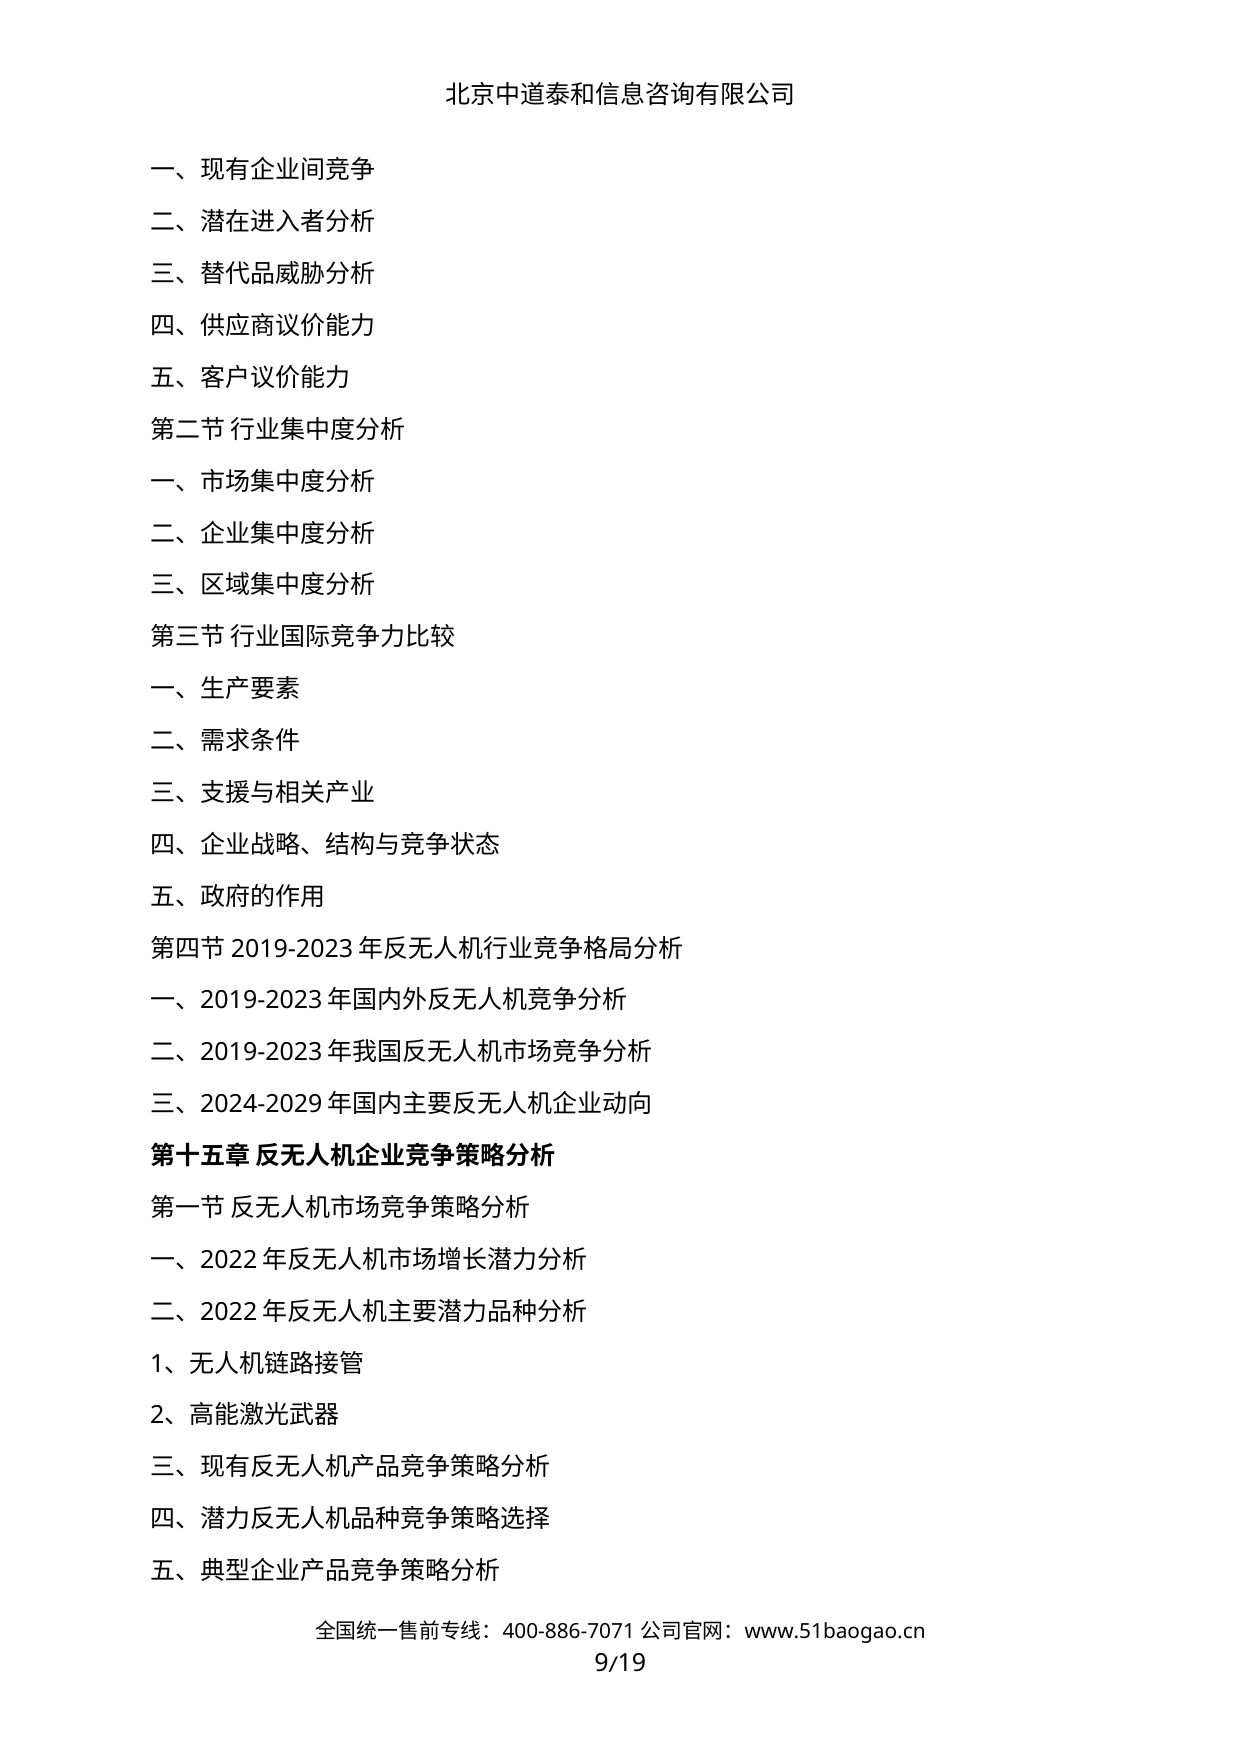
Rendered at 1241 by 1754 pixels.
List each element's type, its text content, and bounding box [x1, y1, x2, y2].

text 二、2022年反无人机主要潜力品种分析 [150, 1291, 1090, 1327]
text 一、市场集中度分析 [150, 461, 1090, 497]
text 三、支援与相关产业 [150, 772, 1090, 809]
text 二、2019-2023年我国反无人机市场竞争分析 [150, 1032, 1090, 1068]
text 第四节 2019-2023年反无人机行业竞争格局分析 [150, 928, 1090, 964]
text 二、企业集中度分析 [150, 513, 1090, 549]
text 三、现有反无人机产品竞争策略分析 [150, 1447, 1090, 1483]
text 2、高能激光武器 [150, 1395, 1090, 1431]
text 四、供应商议价能力 [150, 306, 1090, 342]
text 第三节 行业国际竞争力比较 [150, 617, 1090, 653]
text 五、客户议价能力 [150, 357, 1090, 394]
text 一、现有企业间竞争 [150, 150, 1090, 186]
text 三、区域集中度分析 [150, 565, 1090, 601]
text 1、无人机链路接管 [150, 1343, 1090, 1379]
text 四、企业战略、结构与竞争状态 [150, 824, 1090, 861]
text 二、需求条件 [150, 721, 1090, 757]
text 四、潜力反无人机品种竞争策略选择 [150, 1499, 1090, 1535]
text 一、生产要素 [150, 669, 1090, 705]
text 第二节 行业集中度分析 [150, 409, 1090, 446]
text 三、2024-2029年国内主要反无人机企业动向 [150, 1084, 1090, 1120]
text 五、政府的作用 [150, 876, 1090, 912]
text 二、潜在进入者分析 [150, 202, 1090, 238]
text 一、2019-2023年国内外反无人机竞争分析 [150, 980, 1090, 1016]
text 三、替代品威胁分析 [150, 254, 1090, 290]
text 五、典型企业产品竞争策略分析 [150, 1551, 1090, 1587]
text 一、2022年反无人机市场增长潜力分析 [150, 1239, 1090, 1276]
text 第十五章 反无人机企业竞争策略分析 [150, 1136, 1090, 1172]
text 第一节 反无人机市场竞争策略分析 [150, 1187, 1090, 1224]
